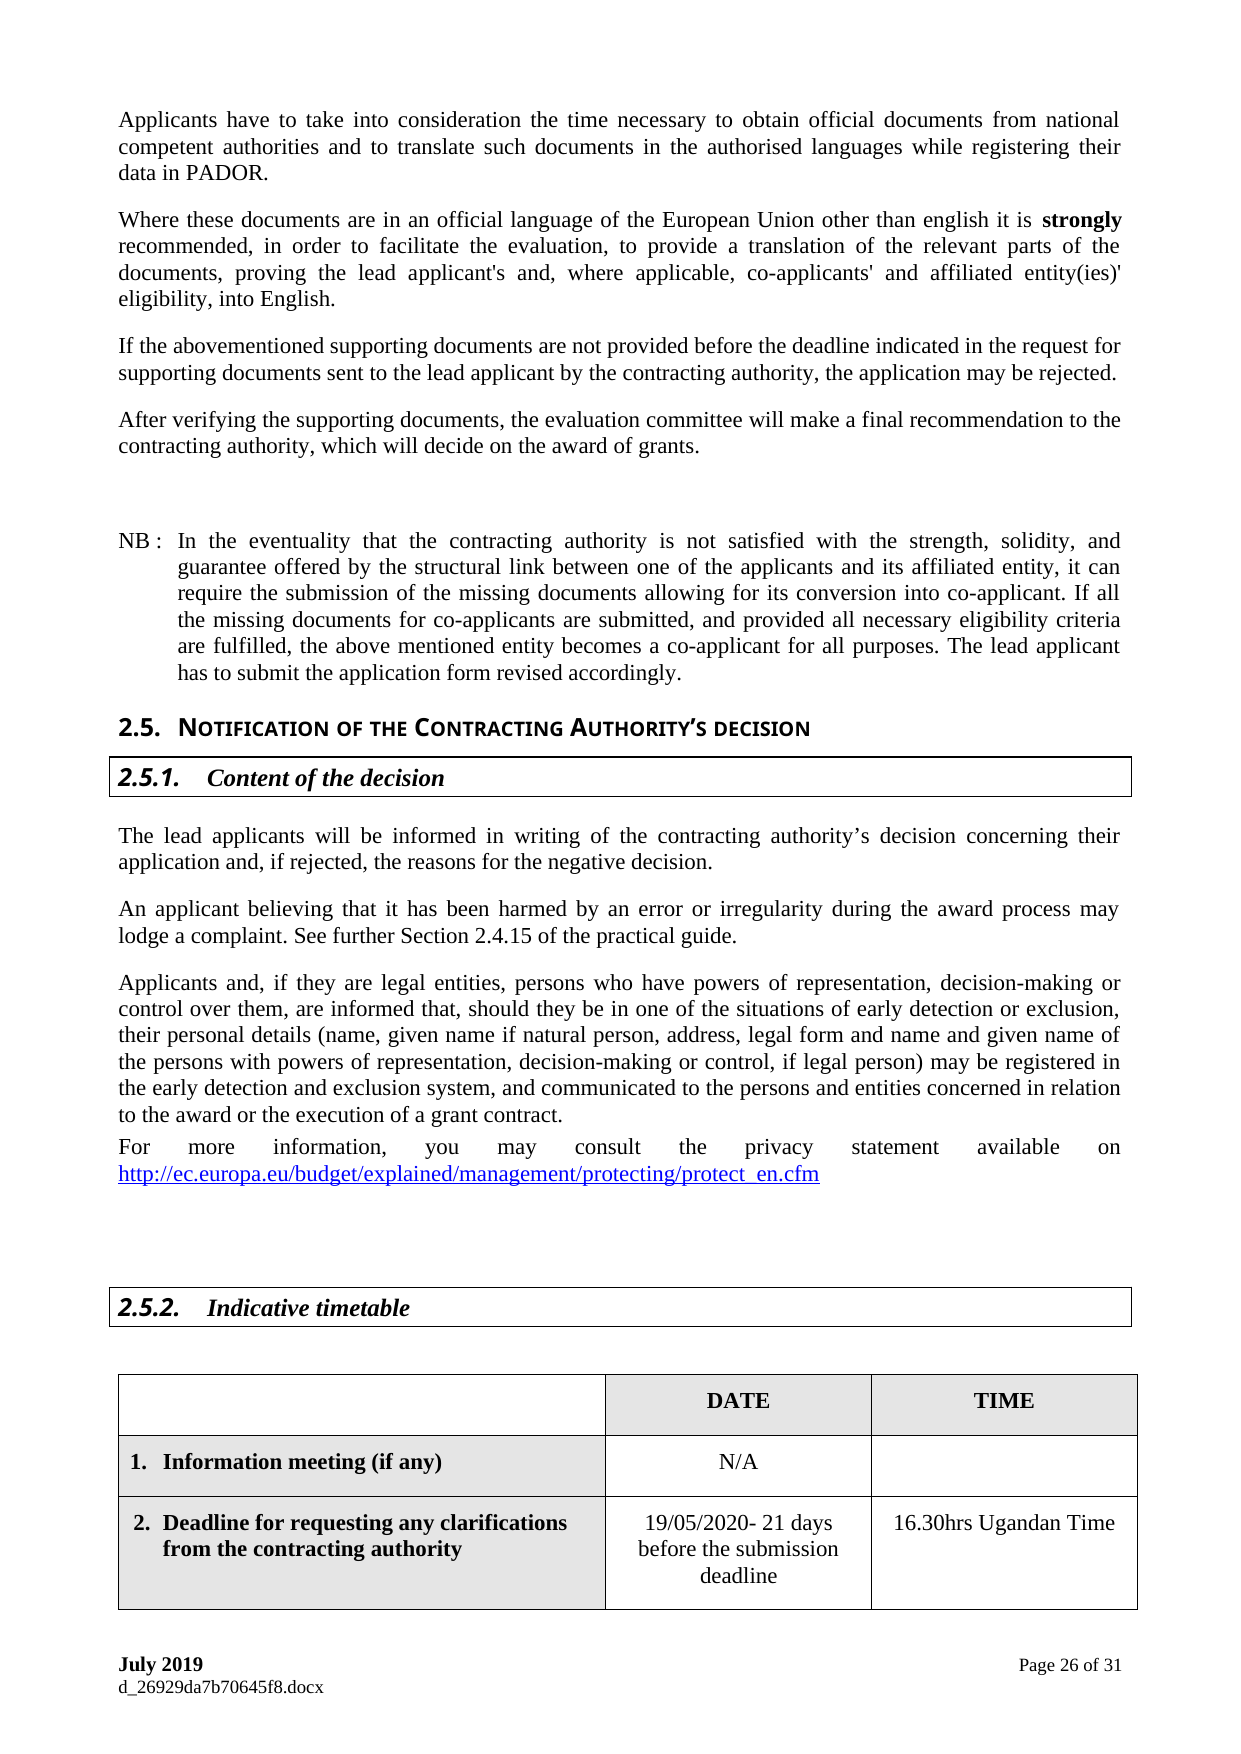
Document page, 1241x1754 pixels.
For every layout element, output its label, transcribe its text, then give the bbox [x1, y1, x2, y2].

text NB : In the eventuality that the contracting authority is not satisfied with the strength, solidity, and guarantee offered by the structural link between one of the applicants and its affiliated entity, it can require the submission of the missing documents allowing for its conversion into co-applicant. If all the missing documents for co-applicants are submitted, and provided all necessary eligibility criteria are fulfilled, the above mentioned entity becomes a co-applicant for all purposes. The lead applicant has to submit the application form revised accordingly. [118, 527, 1122, 685]
list Notification of the Contracting Authority’s decision [118, 710, 1122, 744]
table_cell 1. Information meeting (if any) [119, 1436, 605, 1496]
table_cell 2. Deadline for requesting any clarifications from the contracting authority [119, 1497, 605, 1609]
table_cell 16.30hrs Ugandan Time [872, 1497, 1137, 1609]
table_cell [872, 1436, 1137, 1496]
list Content of the decision [110, 758, 1131, 796]
table_header TIME [872, 1375, 1137, 1435]
text The lead applicants will be informed in writing of the contracting authority’s decision concerning their application and, if rejected, the reasons for the negative decision. [118, 822, 1122, 874]
text After verifying the supporting documents, the evaluation committee will make a final recommendation to the contracting authority, which will decide on the award of grants. [118, 406, 1122, 459]
text Applicants have to take into consideration the time necessary to obtain official documents from national competent authorities and to translate such documents in the authorised languages while registering their data in PADOR. [118, 106, 1122, 185]
table_cell N/A [606, 1436, 871, 1496]
text An applicant believing that it has been harmed by an error or irregularity during the award process may lodge a complaint. See further Section 2.4.15 of the practical guide. [118, 895, 1122, 948]
list Indicative timetable [110, 1288, 1131, 1326]
text If the abovementioned supporting documents are not provided before the deadline indicated in the request for supporting documents sent to the lead applicant by the contracting authority, the application may be rejected. [118, 332, 1122, 385]
text Applicants and, if they are legal entities, persons who have powers of representation, decision-making or control over them, are informed that, should they be in one of the situations of early detection or exclusion, their personal details (name, given name if natural person, address, legal form and name and given name of the persons with powers of representation, decision-making or control, if legal person) may be registered in the early detection and exclusion system, and communicated to the persons and entities concerned in relation to the award or the execution of a grant contract. [118, 969, 1122, 1127]
table_header DATE [606, 1375, 871, 1435]
text For more information, you may consult the privacy statement available on http://ec.europa.eu/budget/explained/management/protecting/protect_en.cfm [118, 1133, 1122, 1186]
table_cell 19/05/2020- 21 days before the submission deadline [606, 1497, 871, 1609]
table_header [119, 1375, 605, 1435]
text Where these documents are in an official language of the European Union other than english it is strongly recommended, in order to facilitate the evaluation, to provide a translation of the relevant parts of the documents, proving the lead applicant's and, where applicable, co-applicants' and affiliated entity(ies)' eligibility, into English. [118, 206, 1122, 312]
